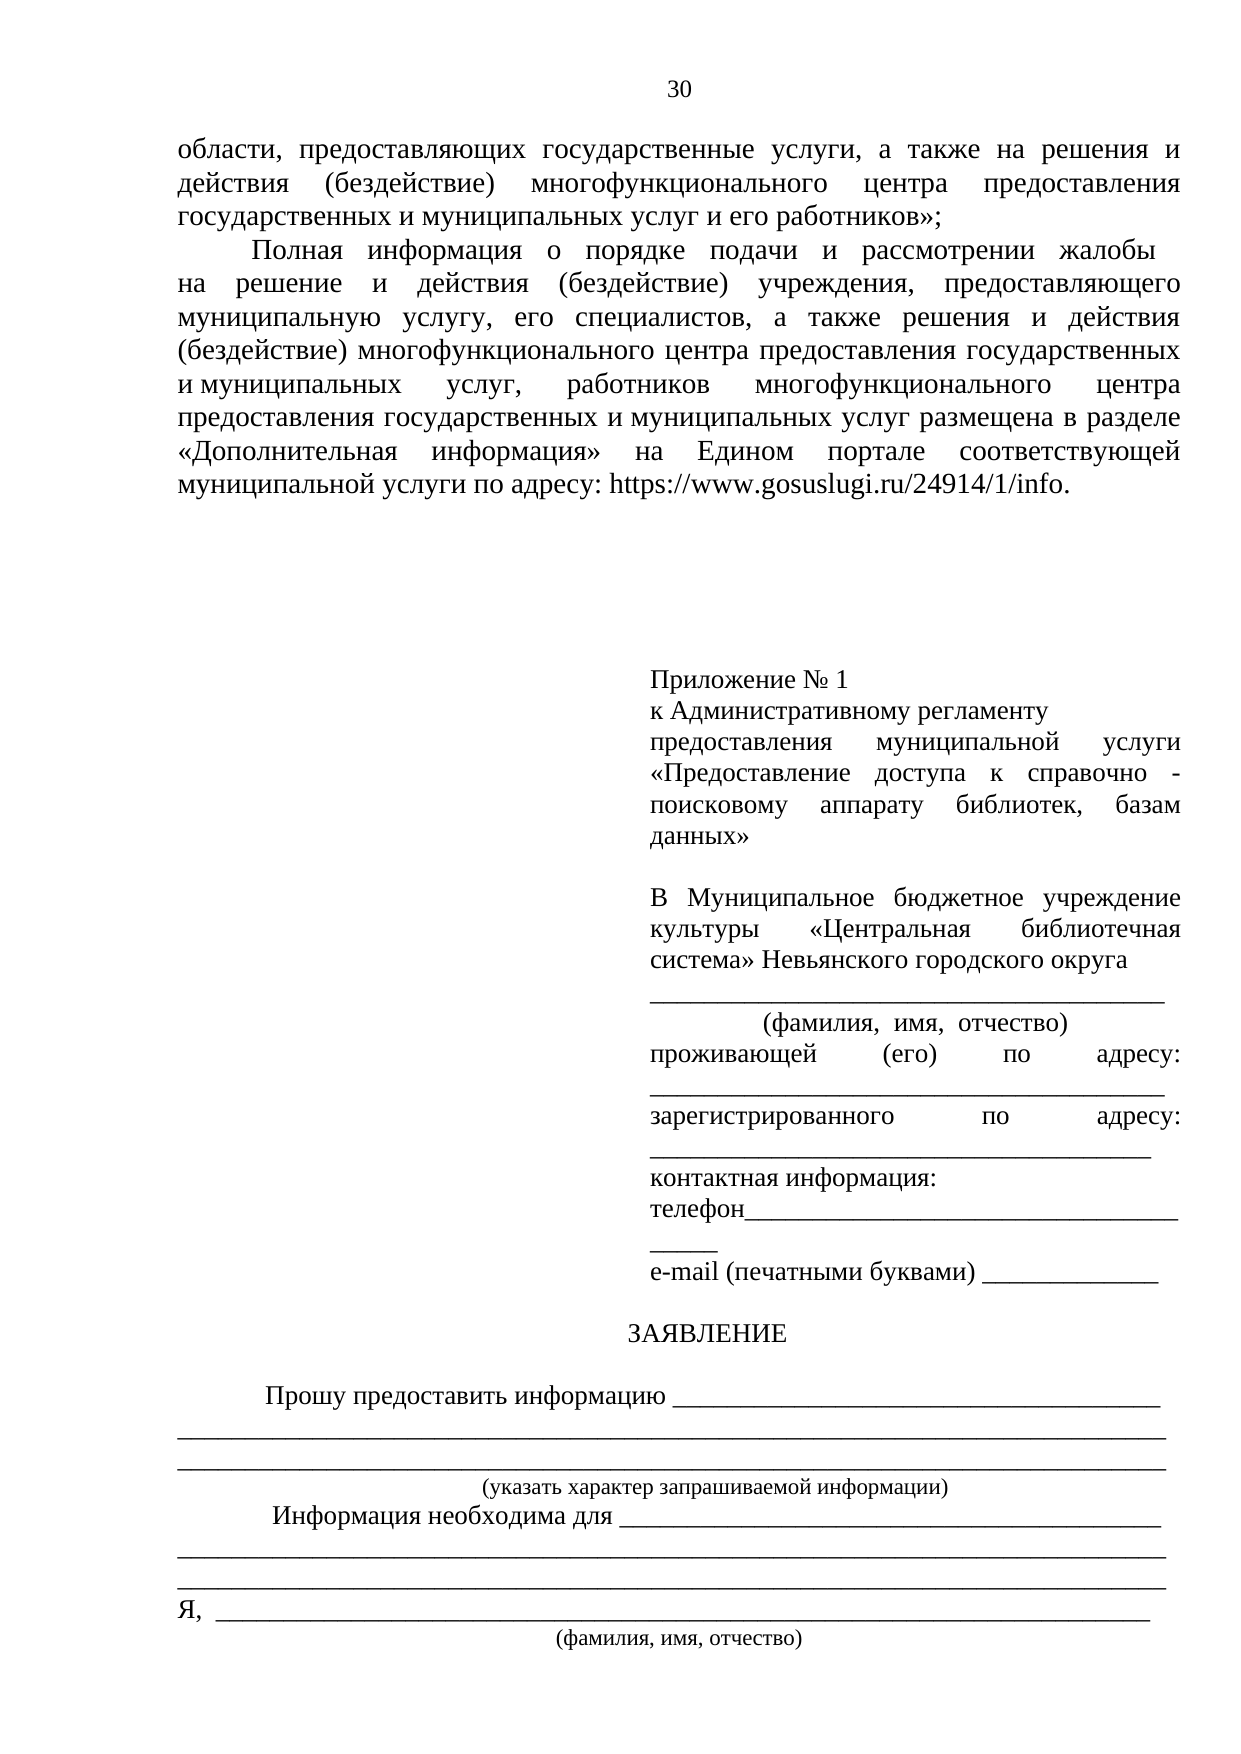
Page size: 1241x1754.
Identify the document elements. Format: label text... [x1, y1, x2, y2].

text контактная информация: [650, 1161, 1181, 1193]
text _________________________________________________________________________ [177, 1530, 1181, 1562]
text ______________________________________ [650, 974, 1181, 1006]
text ЗАЯВЛЕНИЕ [177, 1317, 1181, 1348]
text _________________________________________________________________________ [177, 1442, 1181, 1473]
text проживающей (его) по адресу: ______________________________________ [650, 1037, 1181, 1099]
text В Муниципальное бюджетное учреждение культуры «Центральная библиотечная система» Невьянского городского округа [650, 881, 1181, 974]
text телефон_____________________________________ [650, 1193, 1181, 1255]
text зарегистрированного по адресу: _____________________________________ [650, 1099, 1181, 1161]
text _________________________________________________________________________ [177, 1562, 1181, 1593]
text _________________________________________________________________________ [177, 1411, 1181, 1442]
text Я, _____________________________________________________________________ [177, 1593, 1181, 1624]
text e-mail (печатными буквами) _____________ [650, 1255, 1181, 1286]
text к Административному регламенту [650, 694, 1181, 725]
text Прошу предоставить информацию ____________________________________ [177, 1379, 1181, 1411]
text (указать характер запрашиваемой информации) [177, 1473, 1181, 1499]
text Приложение № 1 [650, 663, 1181, 694]
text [177, 131, 1181, 232]
text Информация необходима для ________________________________________ [177, 1499, 1181, 1530]
text (фамилия, имя, отчество) [177, 1624, 1181, 1650]
text Полная информация о порядке подачи и рассмотрении жалобы на решение и действия (бездействие) учреждения, предоставляющего муниципальную услугу, его специалистов, а также решения и действия (бездействие) многофункционального центра предоставления государственных и муниципальных услуг, работников многофункционального центра предоставления государственных и муниципальных услуг размещена в разделе «Дополнительная информация» на Едином портале соответствующей муниципальной услуги по адресу: https://www.gosuslugi.ru/24914/1/info. [177, 232, 1181, 500]
text (фамилия, имя, отчество) [650, 1006, 1181, 1037]
text предоставления муниципальной услуги «Предоставление доступа к справочно - поисковому аппарату библиотек, базам данных» [650, 725, 1181, 850]
